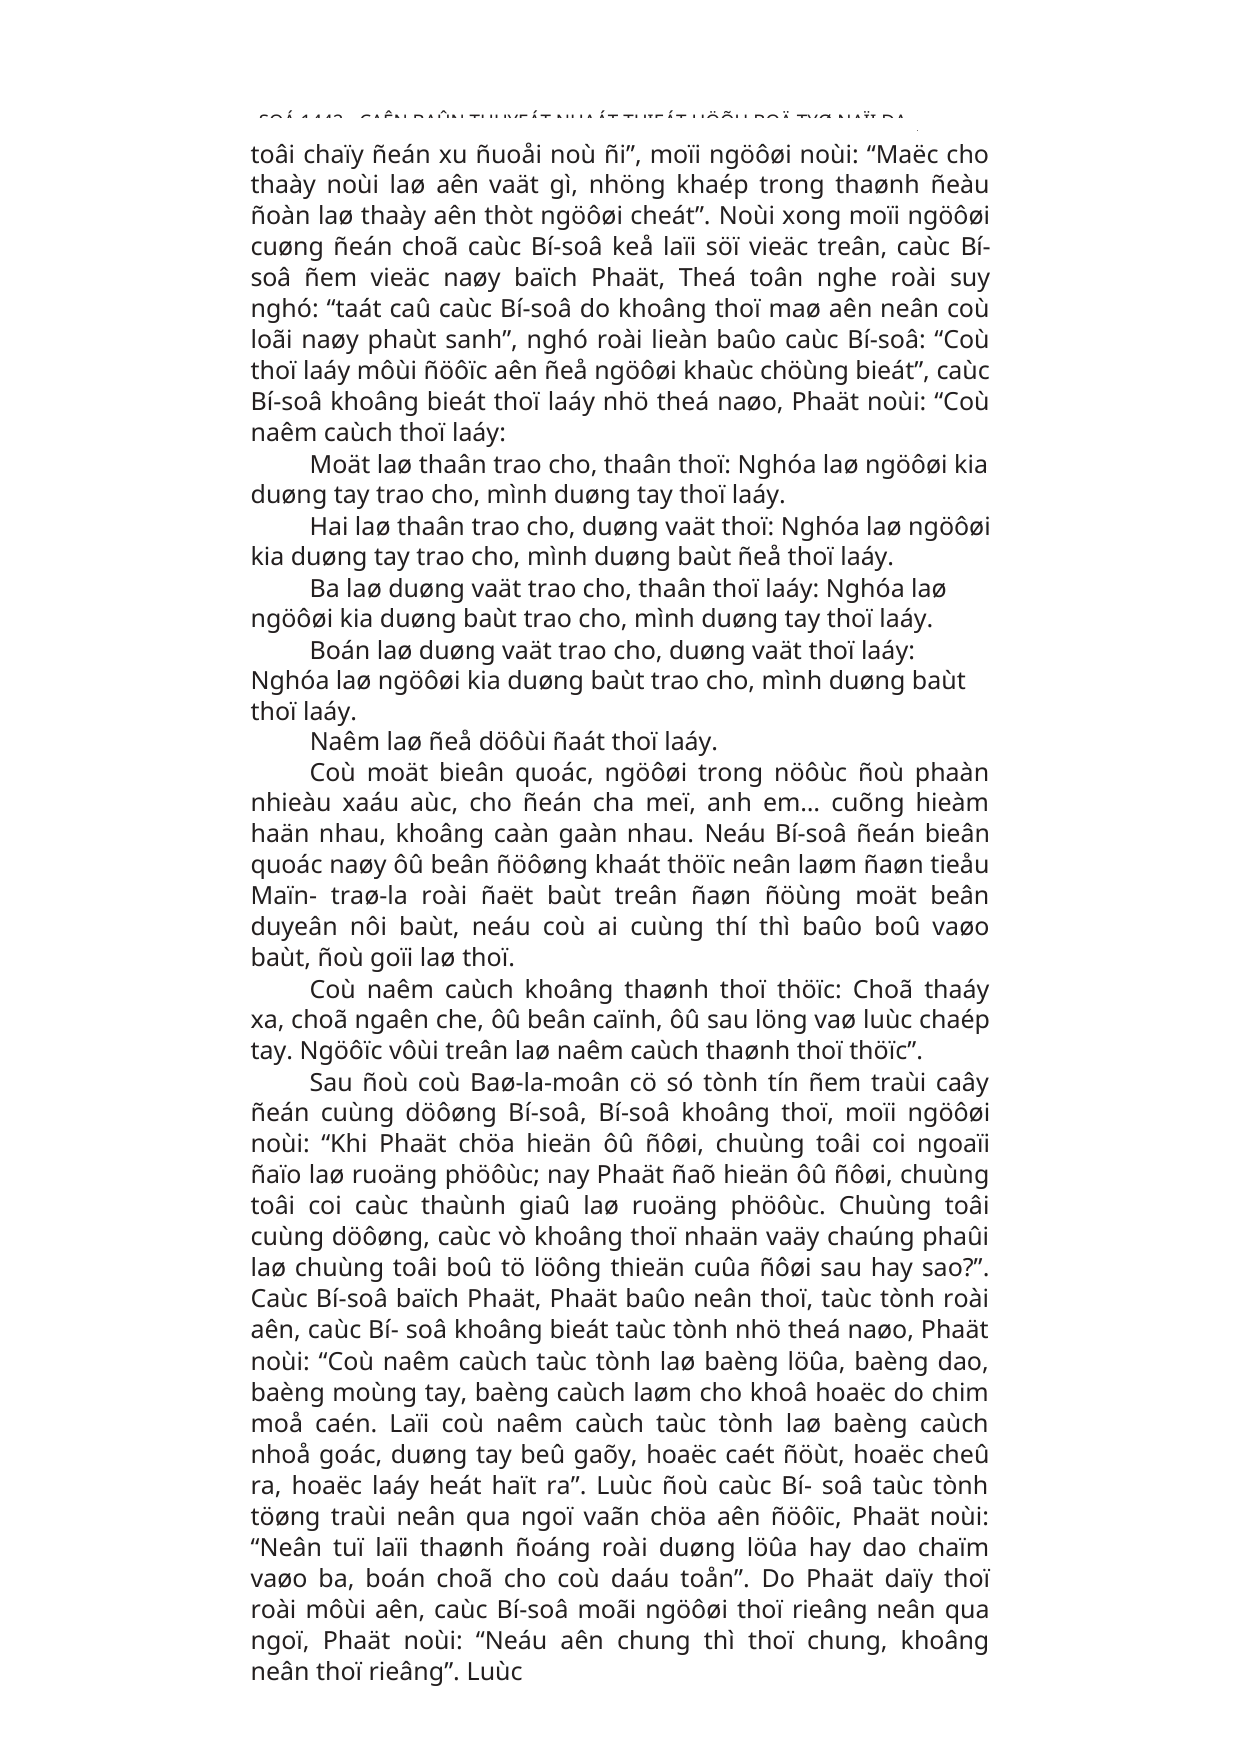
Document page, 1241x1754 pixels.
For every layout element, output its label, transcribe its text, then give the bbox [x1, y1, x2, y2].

text Sau ñoù coù Baø-la-moân cö só tònh tín ñem traùi caây ñeán cuùng döôøng Bí-soâ, Bí-soâ khoâng thoï, moïi ngöôøi noùi: “Khi Phaät chöa hieän ôû ñôøi, chuùng toâi coi ngoaïi ñaïo laø ruoäng phöôùc; nay Phaät ñaõ hieän ôû ñôøi, chuùng toâi coi caùc thaùnh giaû laø ruoäng phöôùc. Chuùng toâi cuùng döôøng, caùc vò khoâng thoï nhaän vaäy chaúng phaûi laø chuùng toâi boû tö löông thieän cuûa ñôøi sau hay sao?”. Caùc Bí-soâ baïch Phaät, Phaät baûo neân thoï, taùc tònh roài aên, caùc Bí- soâ khoâng bieát taùc tònh nhö theá naøo, Phaät noùi: “Coù naêm caùch taùc tònh laø baèng löûa, baèng dao, baèng moùng tay, baèng caùch laøm cho khoâ hoaëc do chim moå caén. Laïi coù naêm caùch taùc tònh laø baèng caùch nhoå goác, duøng tay beû gaõy, hoaëc caét ñöùt, hoaëc cheû ra, hoaëc laáy heát haït ra”. Luùc ñoù caùc Bí- soâ taùc tònh töøng traùi neân qua ngoï vaãn chöa aên ñöôïc, Phaät noùi: “Neân tuï laïi thaønh ñoáng roài duøng löûa hay dao chaïm vaøo ba, boán choã cho coù daáu toån”. Do Phaät daïy thoï roài môùi aên, caùc Bí-soâ moãi ngöôøi thoï rieâng neân qua ngoï, Phaät noùi: “Neáu aên chung thì thoï chung, khoâng neân thoï rieâng”. Luùc [250, 1067, 990, 1688]
text Naêm laø ñeå döôùi ñaát thoï laáy. [309, 728, 1092, 756]
text Boán laø duøng vaät trao cho, duøng vaät thoï laáy: Nghóa laø ngöôøi kia duøng baùt trao cho, mình duøng baùt thoï laáy. [250, 634, 1000, 728]
text Hai laø thaân trao cho, duøng vaät thoï: Nghóa laø ngöôøi kia duøng tay trao cho, mình duøng baùt ñeå thoï laáy. [250, 511, 1000, 573]
text Coù moät bieân quoác, ngöôøi trong nöôùc ñoù phaàn nhieàu xaáu aùc, cho ñeán cha meï, anh em… cuõng hieàm haän nhau, khoâng caàn gaàn nhau. Neáu Bí-soâ ñeán bieân quoác naøy ôû beân ñöôøng khaát thöïc neân laøm ñaøn tieåu Maïn- traø-la roài ñaët baùt treân ñaøn ñöùng moät beân duyeân nôi baùt, neáu coù ai cuùng thí thì baûo boû vaøo baùt, ñoù goïi laø thoï. [250, 757, 990, 974]
text Moät laø thaân trao cho, thaân thoï: Nghóa laø ngöôøi kia duøng tay trao cho, mình duøng tay thoï laáy. [250, 449, 1000, 511]
text Coù naêm caùch khoâng thaønh thoï thöïc: Choã thaáy xa, choã ngaên che, ôû beân caïnh, ôû sau löng vaø luùc chaép tay. Ngöôïc vôùi treân laø naêm caùch thaønh thoï thöïc”. [250, 974, 990, 1067]
text toâi chaïy ñeán xu ñuoåi noù ñi”, moïi ngöôøi noùi: “Maëc cho thaày noùi laø aên vaät gì, nhöng khaép trong thaønh ñeàu ñoàn laø thaày aên thòt ngöôøi cheát”. Noùi xong moïi ngöôøi cuøng ñeán choã caùc Bí-soâ keå laïi söï vieäc treân, caùc Bí-soâ ñem vieäc naøy baïch Phaät, Theá toân nghe roài suy nghó: “taát caû caùc Bí-soâ do khoâng thoï maø aên neân coù loãi naøy phaùt sanh”, nghó roài lieàn baûo caùc Bí-soâ: “Coù thoï laáy môùi ñöôïc aên ñeå ngöôøi khaùc chöùng bieát”, caùc Bí-soâ khoâng bieát thoï laáy nhö theá naøo, Phaät noùi: “Coù naêm caùch thoï laáy: [250, 138, 990, 449]
text Ba laø duøng vaät trao cho, thaân thoï laáy: Nghóa laø ngöôøi kia duøng baùt trao cho, mình duøng tay thoï laáy. [250, 573, 1000, 634]
